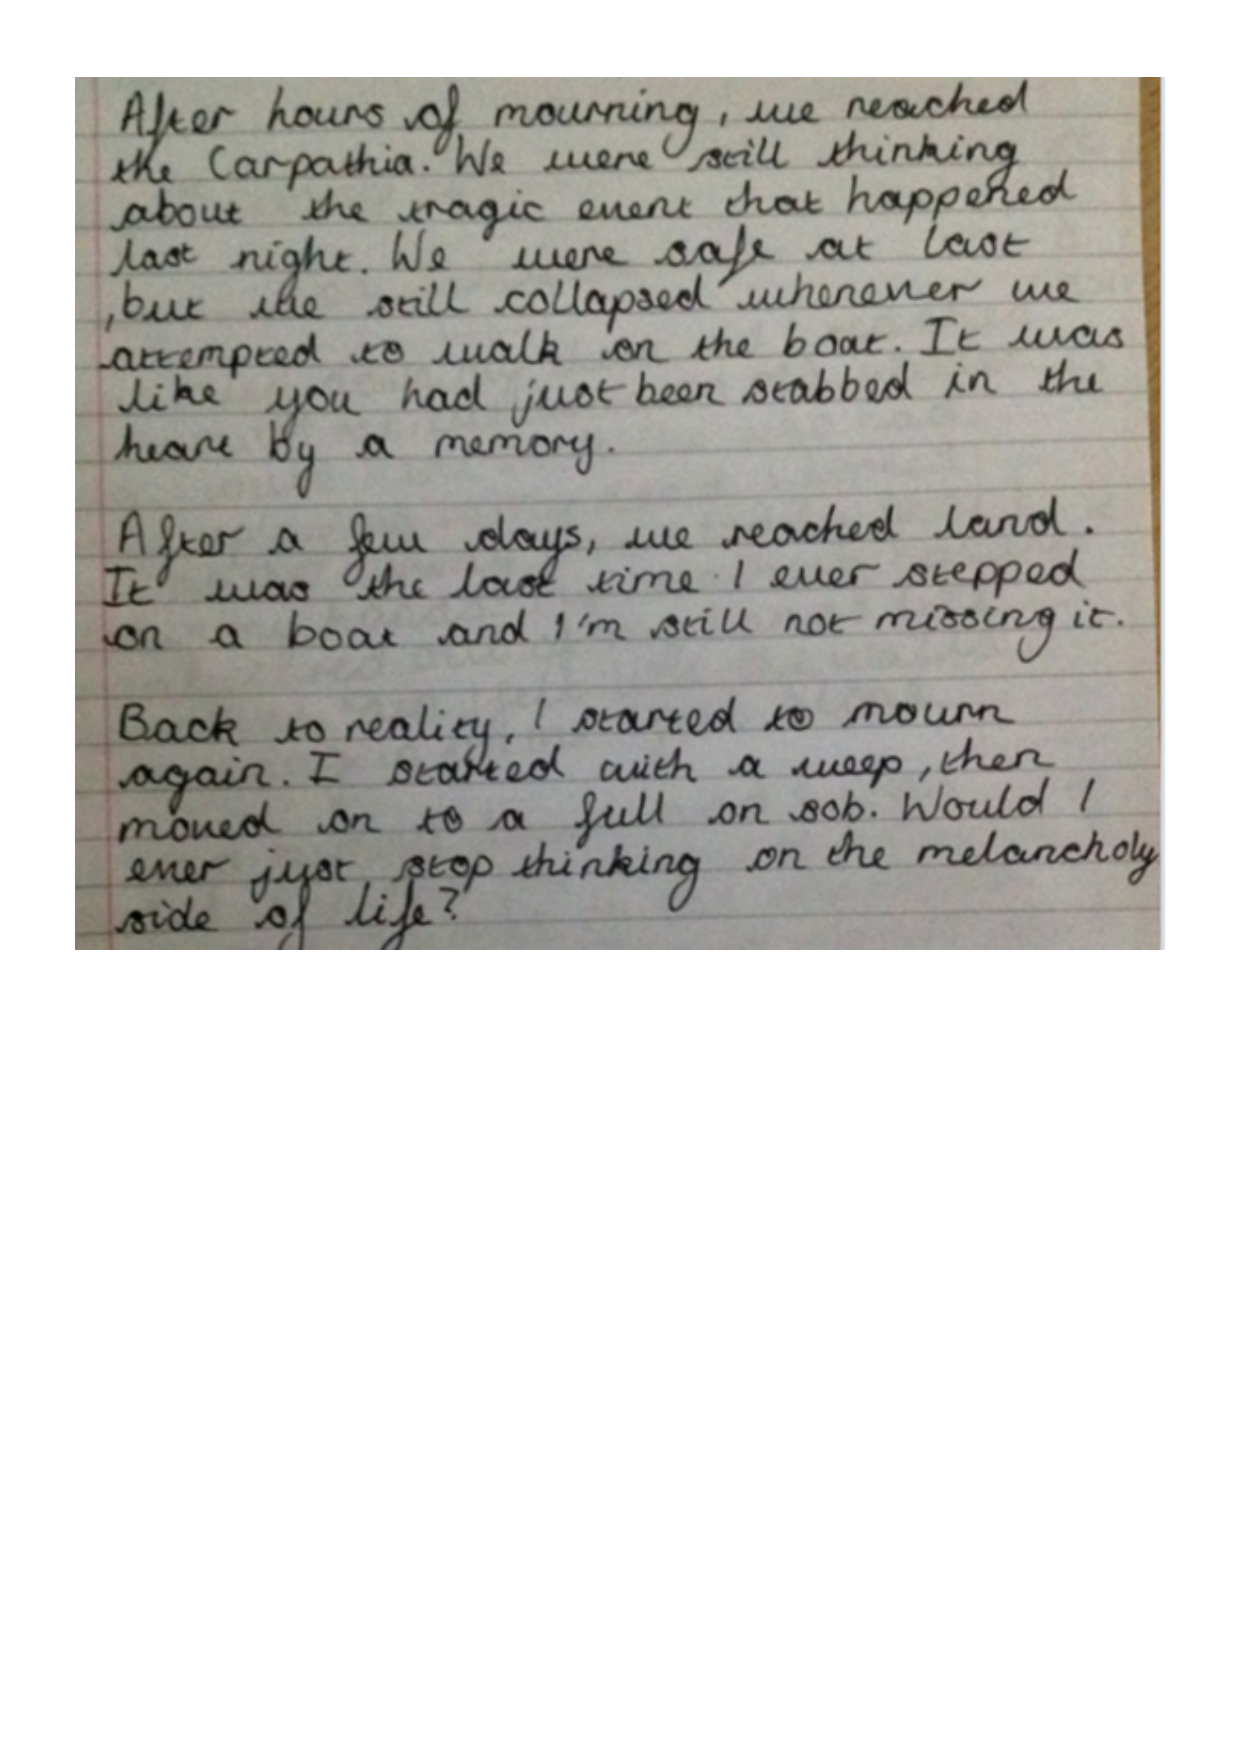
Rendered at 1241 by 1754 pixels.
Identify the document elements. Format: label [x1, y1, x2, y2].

picture [75, 77, 1166, 950]
